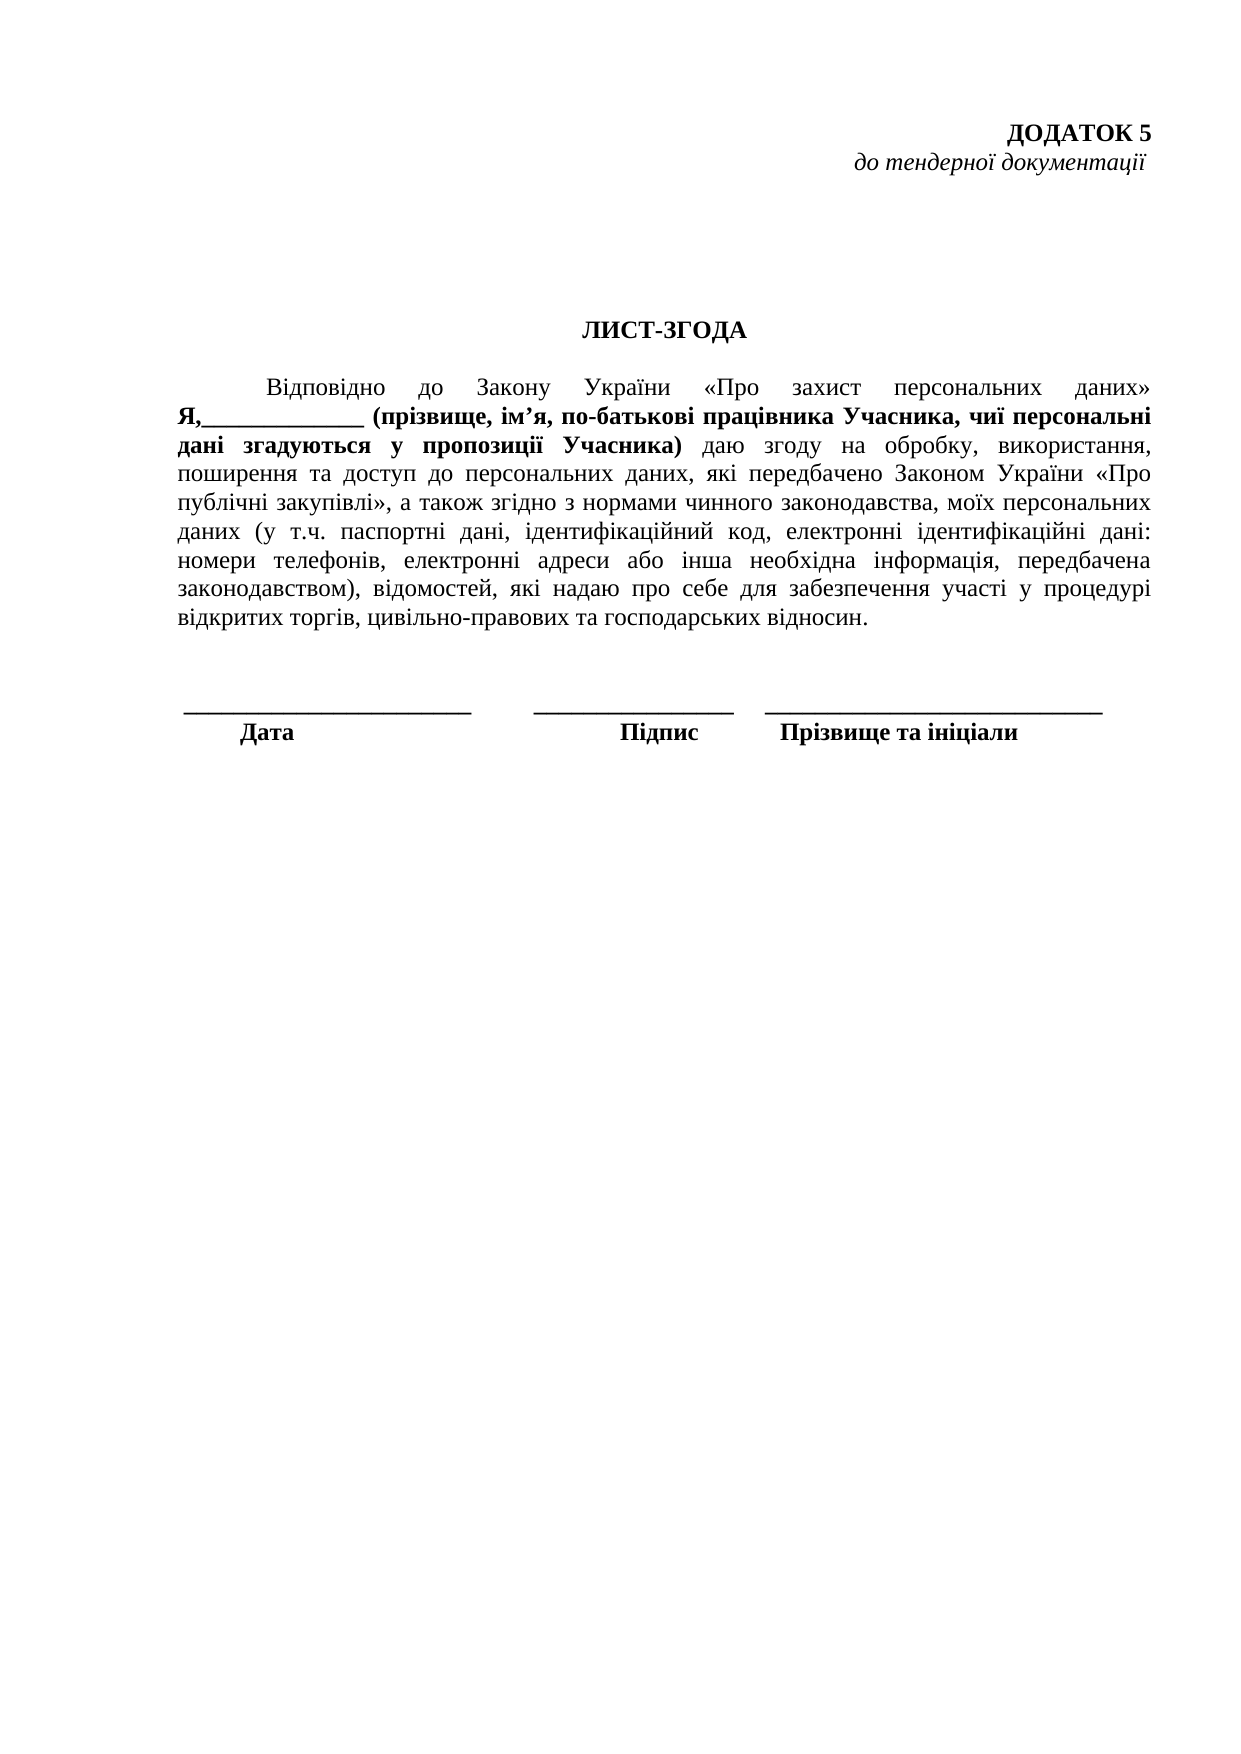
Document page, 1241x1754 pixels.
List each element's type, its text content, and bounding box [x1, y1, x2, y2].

text Дата Підпис Прізвище та ініціали [177, 717, 1152, 746]
text ДОДАТОК 5 [177, 118, 1152, 147]
text ЛИСТ-ЗГОДА [177, 315, 1152, 343]
text Відповідно до Закону України «Про захист персональних даних» Я,_____________ (прізвище, ім’я, по-батькові працівника Учасника, чиї персональні дані згадуються у пропозиції Учасника) даю згоду на обробку, використання, поширення та доступ до персональних даних, які передбачено Законом України «Про публічні закупівлі», а також згідно з нормами чинного законодавства, моїх персональних даних (у т.ч. паспортні дані, ідентифікаційний код, електронні ідентифікаційні дані: номери телефонів, електронні адреси або інша необхідна інформація, передбачена законодавством), відомостей, які надаю про себе для забезпечення участі у процедурі відкритих торгів, цивільно-правових та господарських відносин. [177, 372, 1152, 631]
text до тендерної документації [177, 147, 1152, 176]
text _______________________ ________________ ___________________________ [177, 688, 1152, 717]
